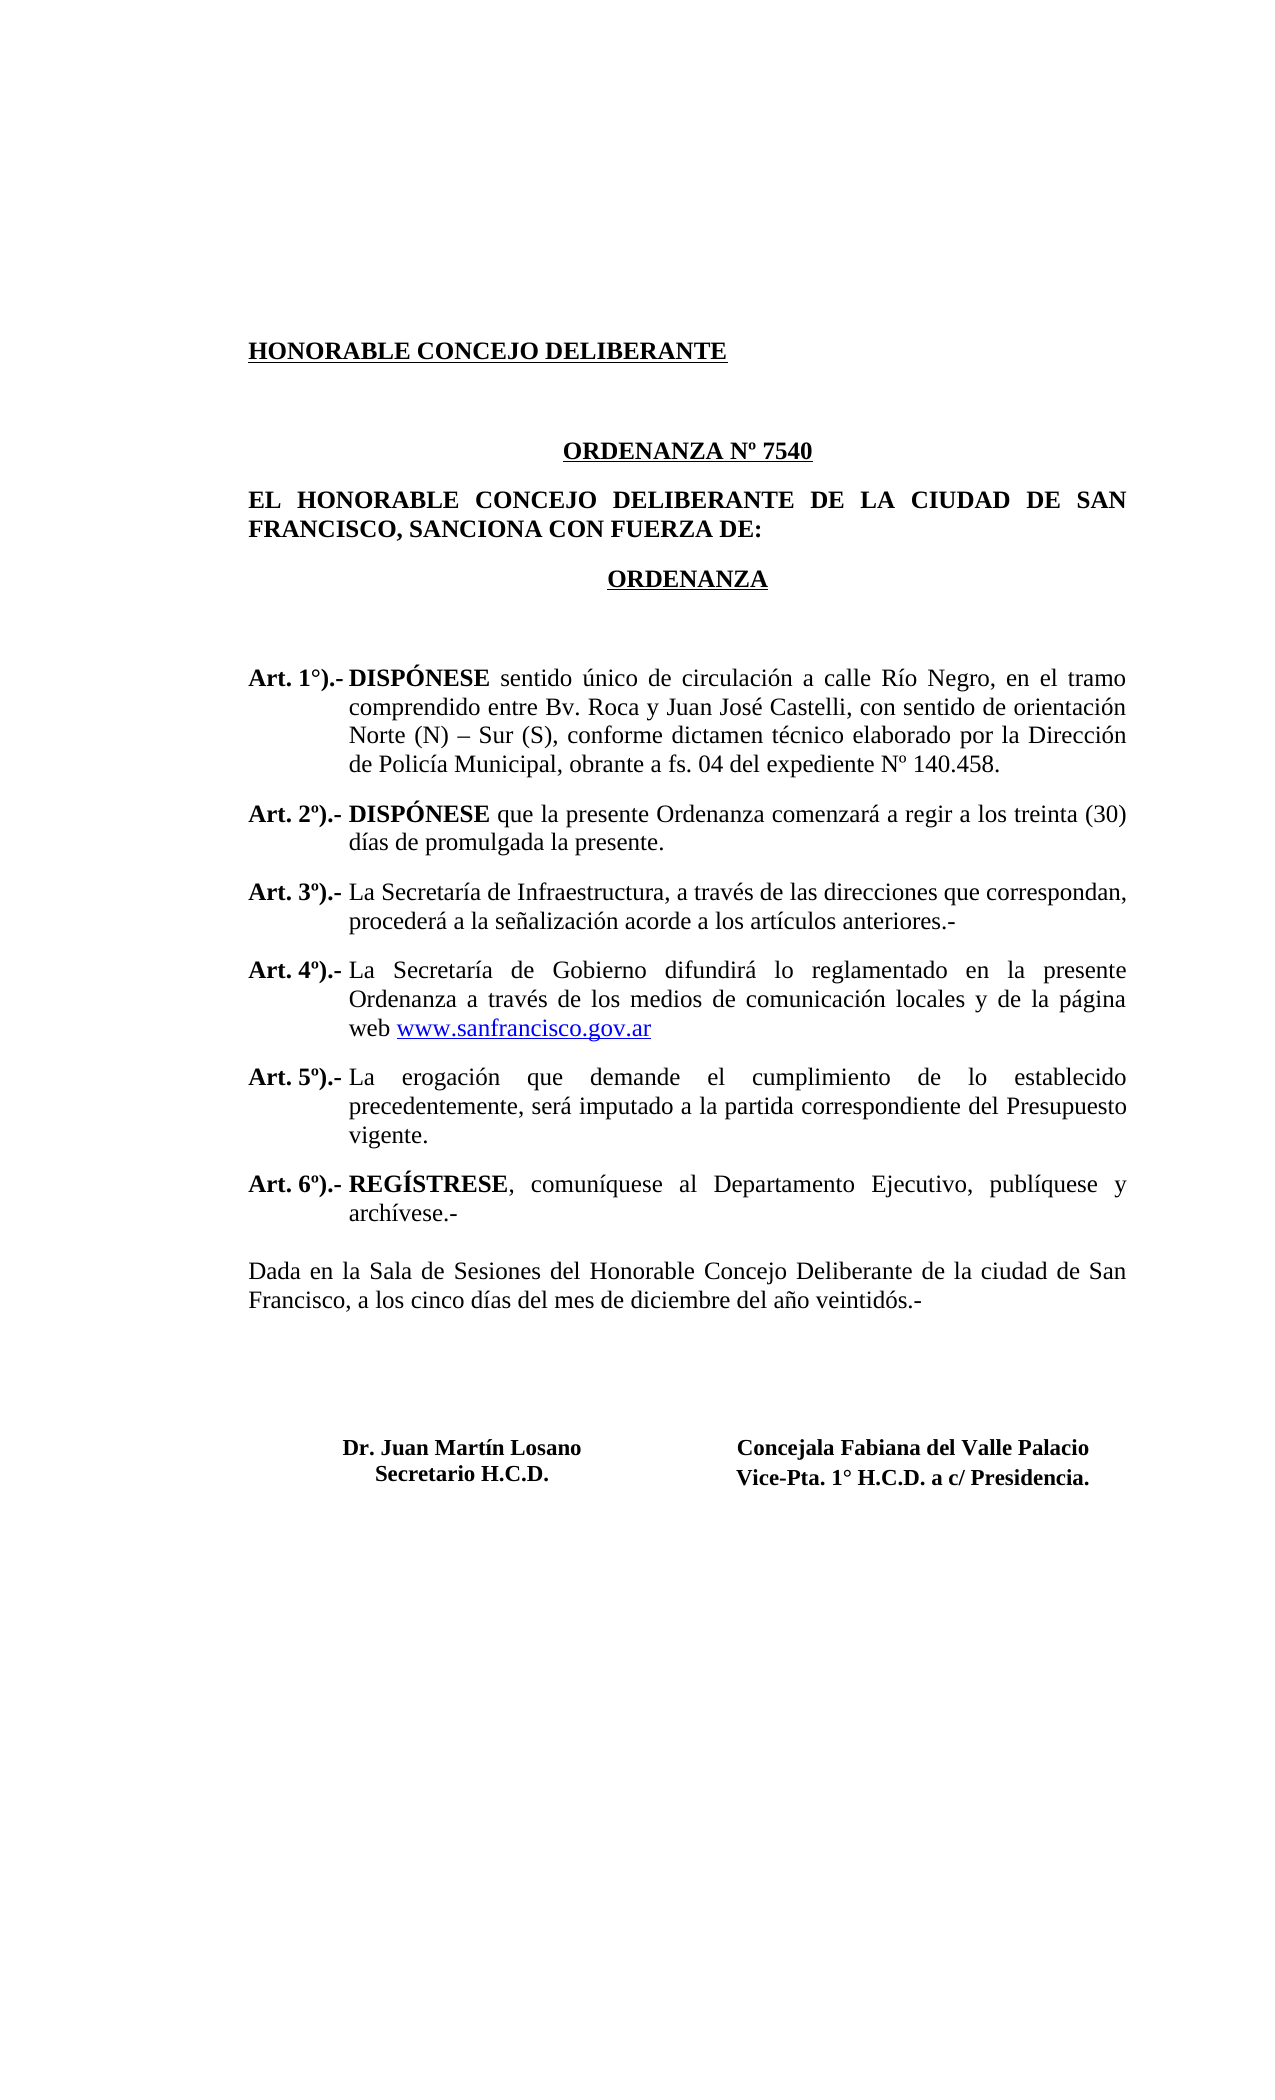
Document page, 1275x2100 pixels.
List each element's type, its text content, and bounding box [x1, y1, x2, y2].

table_header Dr. Juan Martín Losano Secretario H.C.D. [237, 1434, 687, 1541]
text Art. 5º).- La erogación que demande el cumplimiento de lo establecido precedentemente, será imputado a la partida correspondiente del Presupuesto vigente. [248, 1062, 1127, 1149]
text ORDENANZA Nº 7540 [248, 436, 1127, 464]
text Art. 3º).- La Secretaría de Infraestructura, a través de las direcciones que correspondan, procederá a la señalización acorde a los artículos anteriores.- [248, 877, 1127, 934]
text EL HONORABLE CONCEJO DELIBERANTE DE LA CIUDAD DE SAN FRANCISCO, SANCIONA CON FUERZA DE: [248, 485, 1127, 543]
text Art. 1°).- DISPÓNESE sentido único de circulación a calle Río Negro, en el tramo comprendido entre Bv. Roca y Juan José Castelli, con sentido de orientación Norte (N) – Sur (S), conforme dictamen técnico elaborado por la Dirección de Policía Municipal, obrante a fs. 04 del expediente Nº 140.458. [248, 663, 1127, 778]
text HONORABLE CONCEJO DELIBERANTE [248, 337, 1127, 365]
text Art. 2º).- DISPÓNESE que la presente Ordenanza comenzará a regir a los treinta (30) días de promulgada la presente. [248, 799, 1127, 856]
text Dada en la Sala de Sesiones del Honorable Concejo Deliberante de la ciudad de San Francisco, a los cinco días del mes de diciembre del año veintidós.- [248, 1256, 1127, 1314]
text Art. 6º).- REGÍSTRESE, comuníquese al Departamento Ejecutivo, publíquese y archívese.- [248, 1169, 1127, 1227]
text Art. 4º).- La Secretaría de Gobierno difundirá lo reglamentado en la presente Ordenanza a través de los medios de comunicación locales y de la página web www.sanfrancisco.gov.ar [248, 955, 1127, 1042]
table_header Concejala Fabiana del Valle Palacio Vice-Pta. 1° H.C.D. a c/ Presidencia. [687, 1434, 1138, 1541]
text ORDENANZA [248, 564, 1127, 592]
